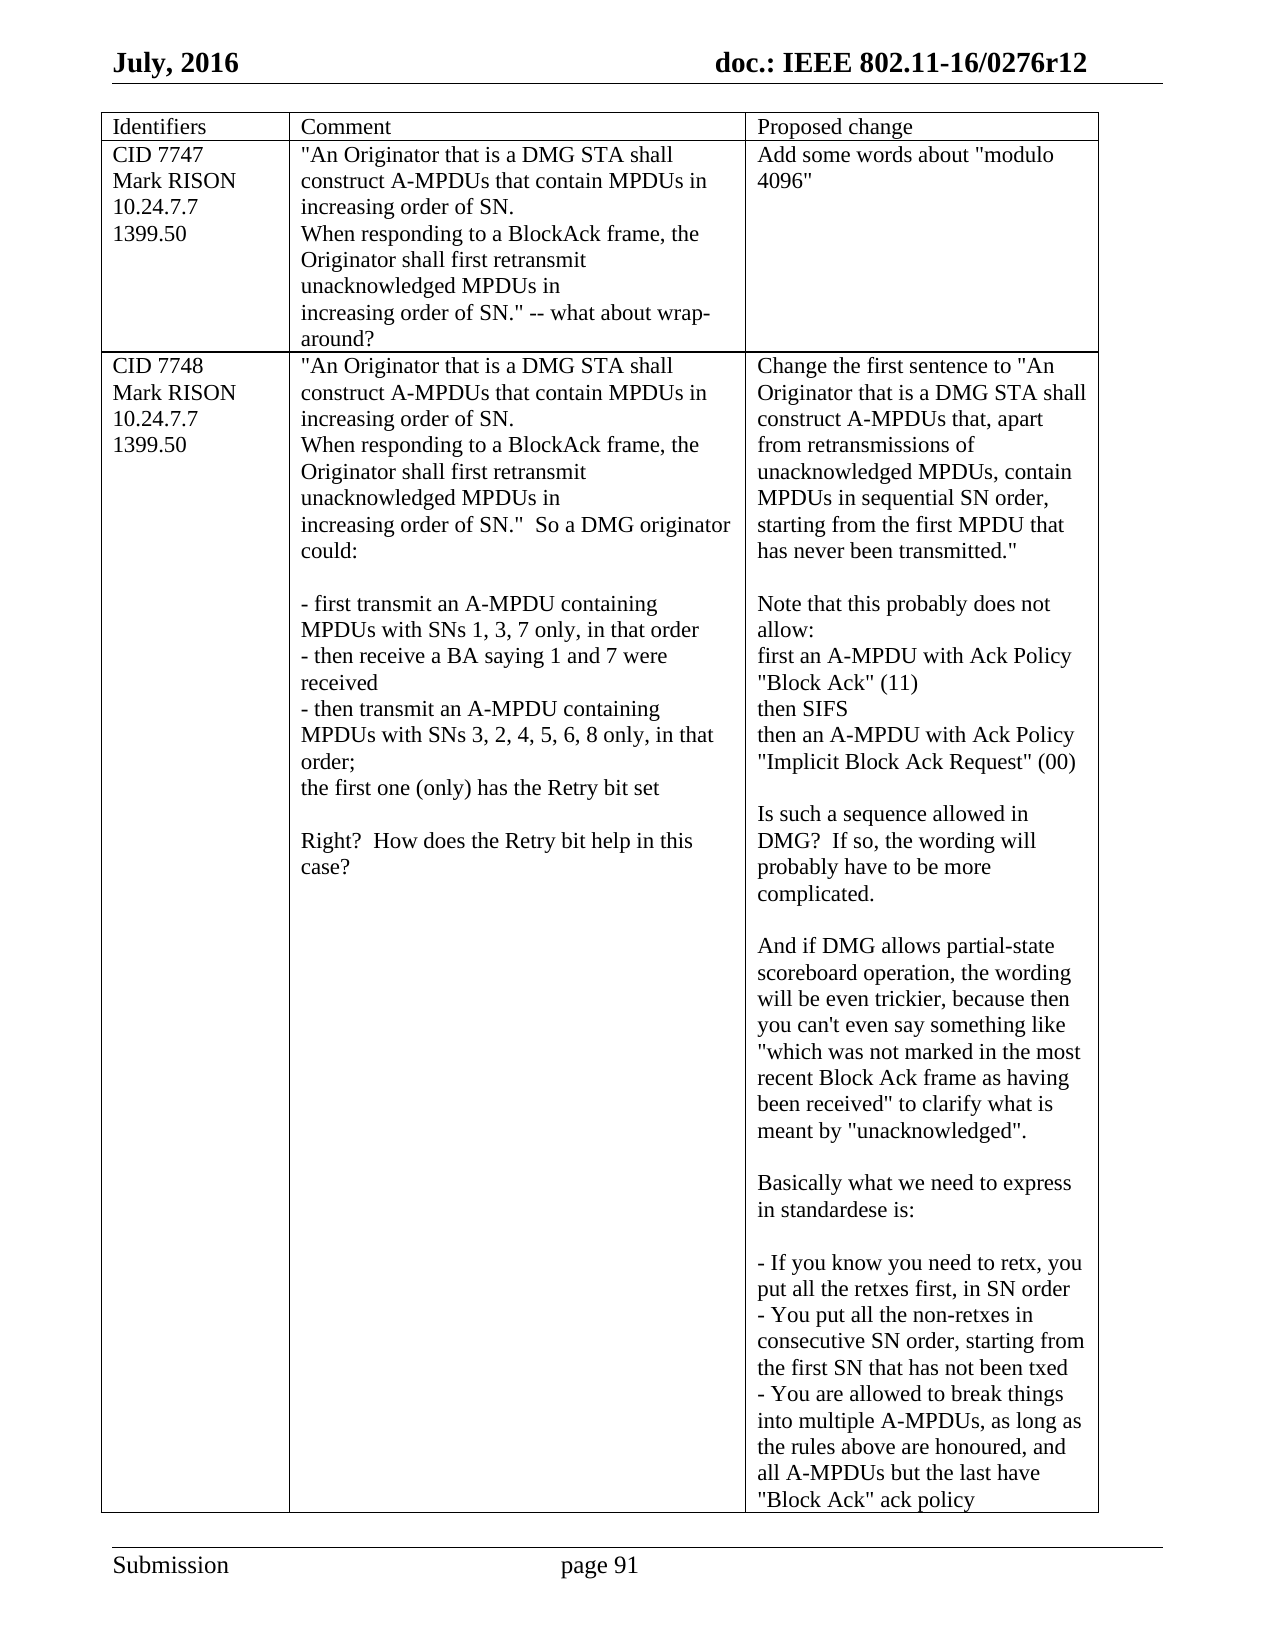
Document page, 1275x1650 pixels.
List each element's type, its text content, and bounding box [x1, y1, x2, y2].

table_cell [102, 353, 289, 1512]
table_cell CID 7747 Mark RISON 10.24.7.7 1399.50 [102, 141, 289, 351]
table_header Comment [290, 113, 745, 139]
table_cell Add some words about "modulo 4096" [746, 141, 1098, 351]
table_header Identifiers [102, 113, 289, 139]
table_cell "An Originator that is a DMG STA shall construct A-MPDUs that contain MPDUs in increasing order of SN. When responding to a BlockAck frame, the Originator shall first retransmit unacknowledged MPDUs in increasing order of SN." -- what about wrap-around? [290, 141, 745, 351]
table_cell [290, 353, 745, 1512]
table_header Proposed change [746, 113, 1098, 139]
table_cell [746, 353, 1098, 1512]
